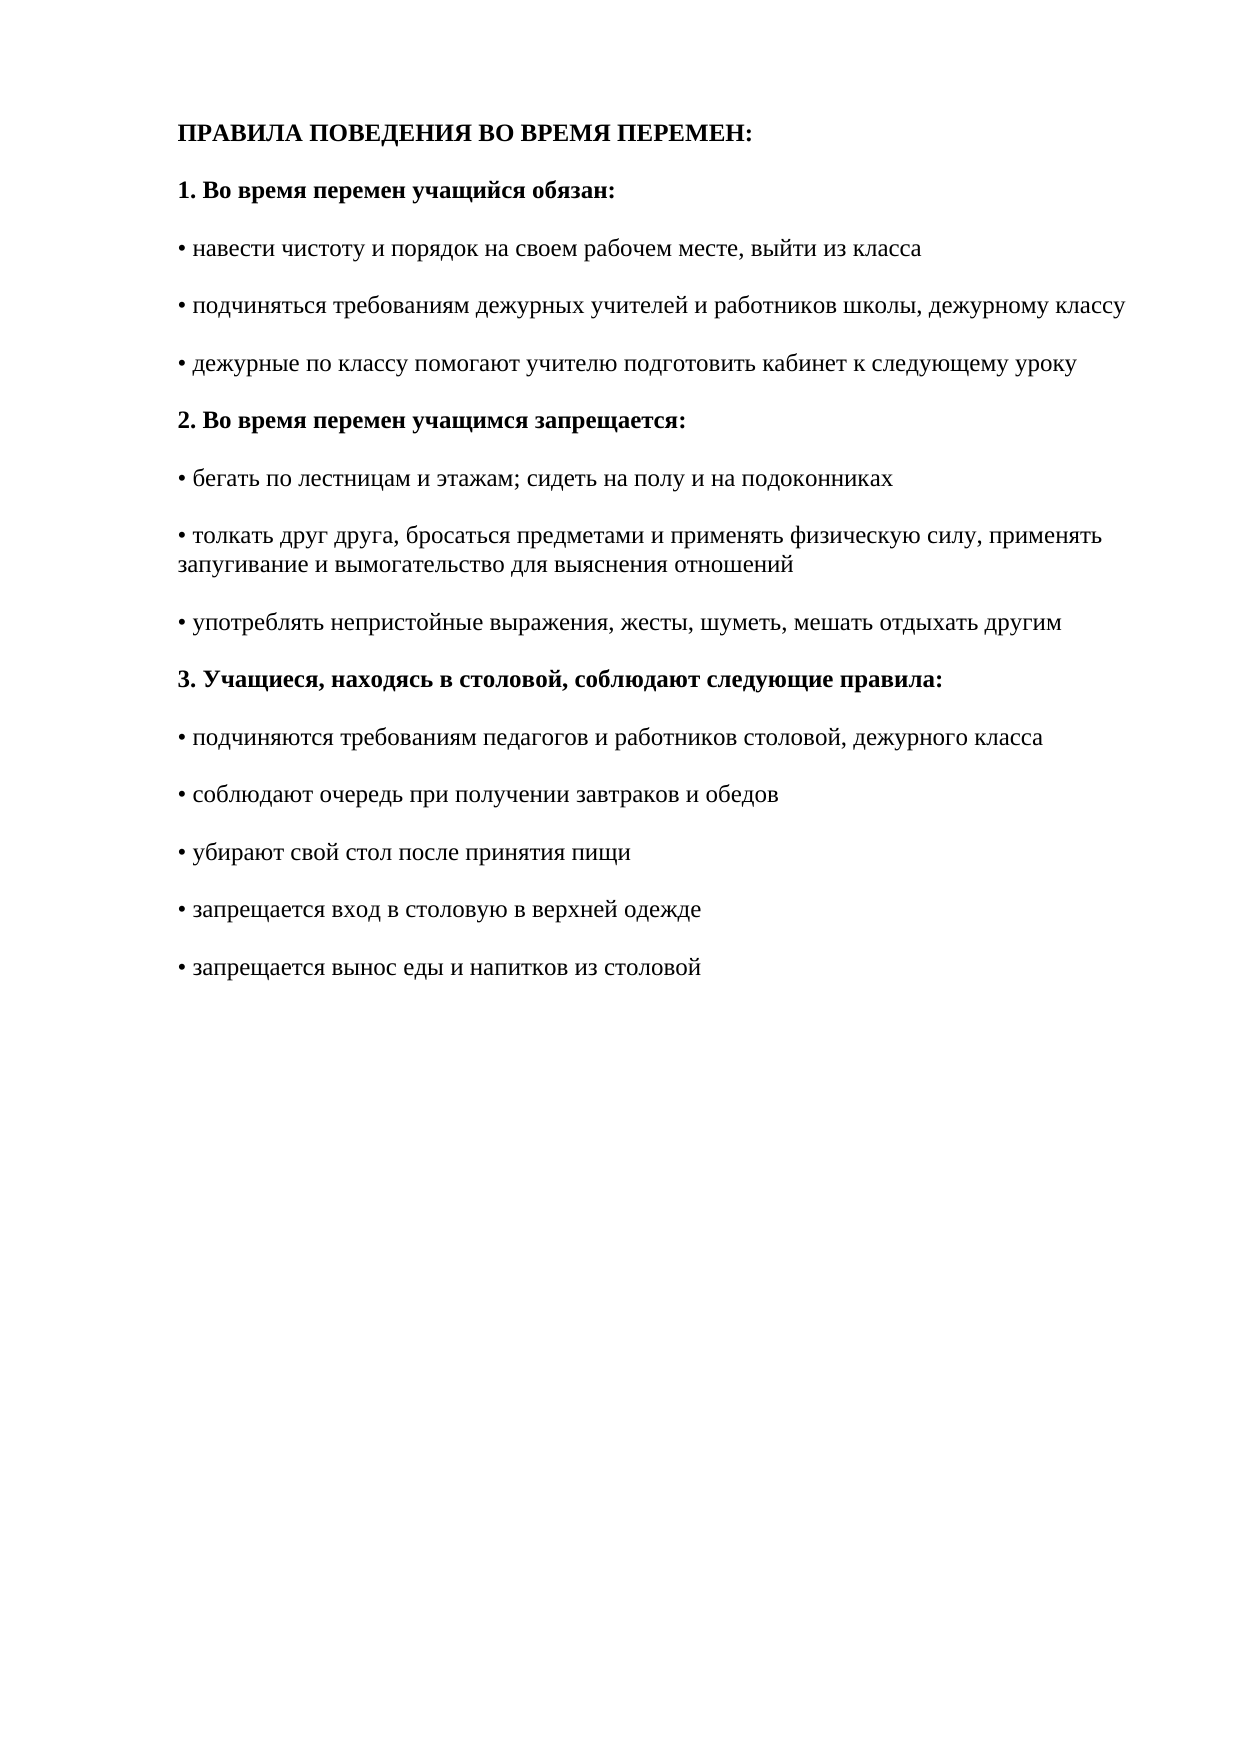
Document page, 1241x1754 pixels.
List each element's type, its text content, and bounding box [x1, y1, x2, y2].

text ПРАВИЛА ПОВЕДЕНИЯ ВО ВРЕМЯ ПЕРЕМЕН: 1. Во время перемен учащийся обязан: • навести чистоту и порядок на своем рабочем месте, выйти из класса • подчиняться требованиям дежурных учителей и работников школы, дежурному классу • дежурные по классу помогают учителю подготовить кабинет к следующему уроку 2. Во время перемен учащимся запрещается: • бегать по лестницам и этажам; сидеть на полу и на подоконниках • толкать друг друга, бросаться предметами и применять физическую силу, применять запугивание и вымогательство для выяснения отношений • употреблять непристойные выражения, жесты, шуметь, мешать отдыхать другим 3. Учащиеся, находясь в столовой, соблюдают следующие правила: • подчиняются требованиям педагогов и работников столовой, дежурного класса • соблюдают очередь при получении завтраков и обедов • убирают свой стол после принятия пищи • запрещается вход в столовую в верхней одежде • запрещается вынос еды и напитков из столовой [177, 118, 1152, 981]
